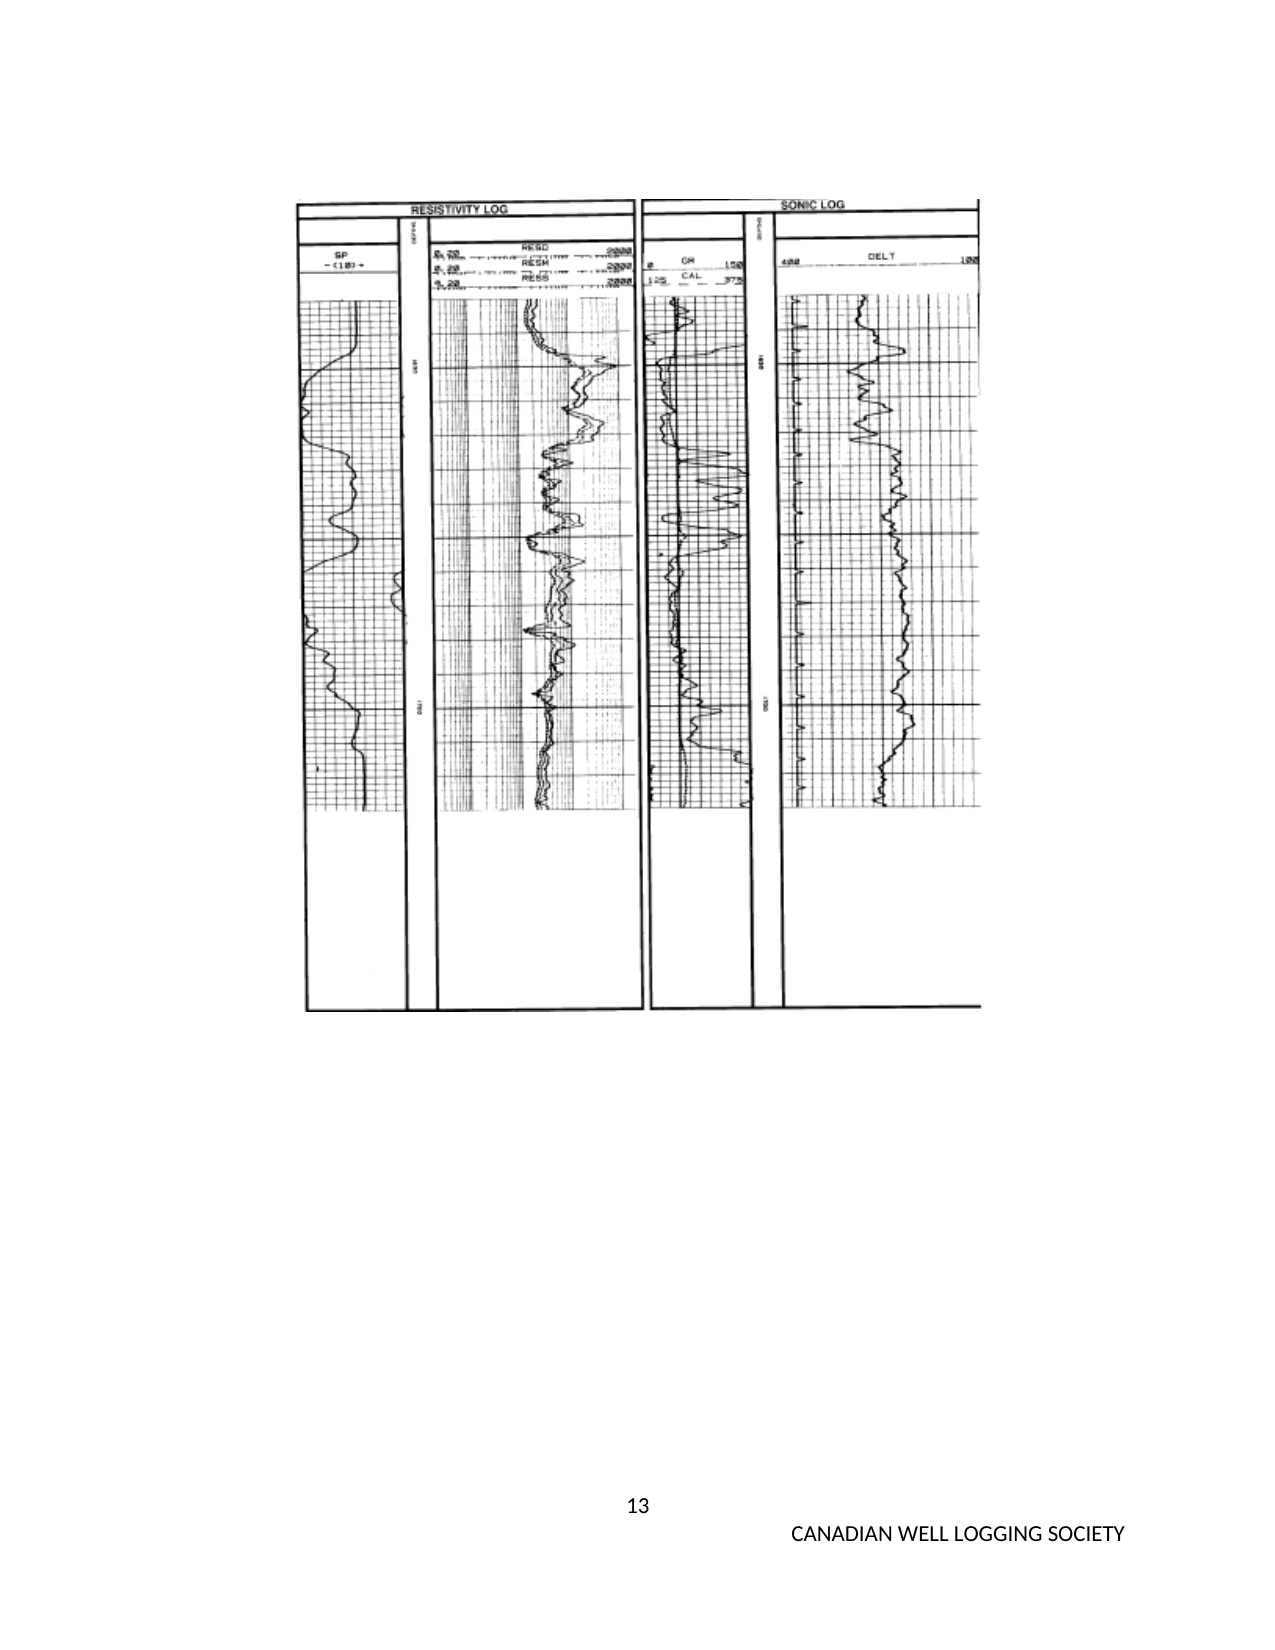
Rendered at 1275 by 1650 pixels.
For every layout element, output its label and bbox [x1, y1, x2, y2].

picture [289, 199, 985, 1012]
